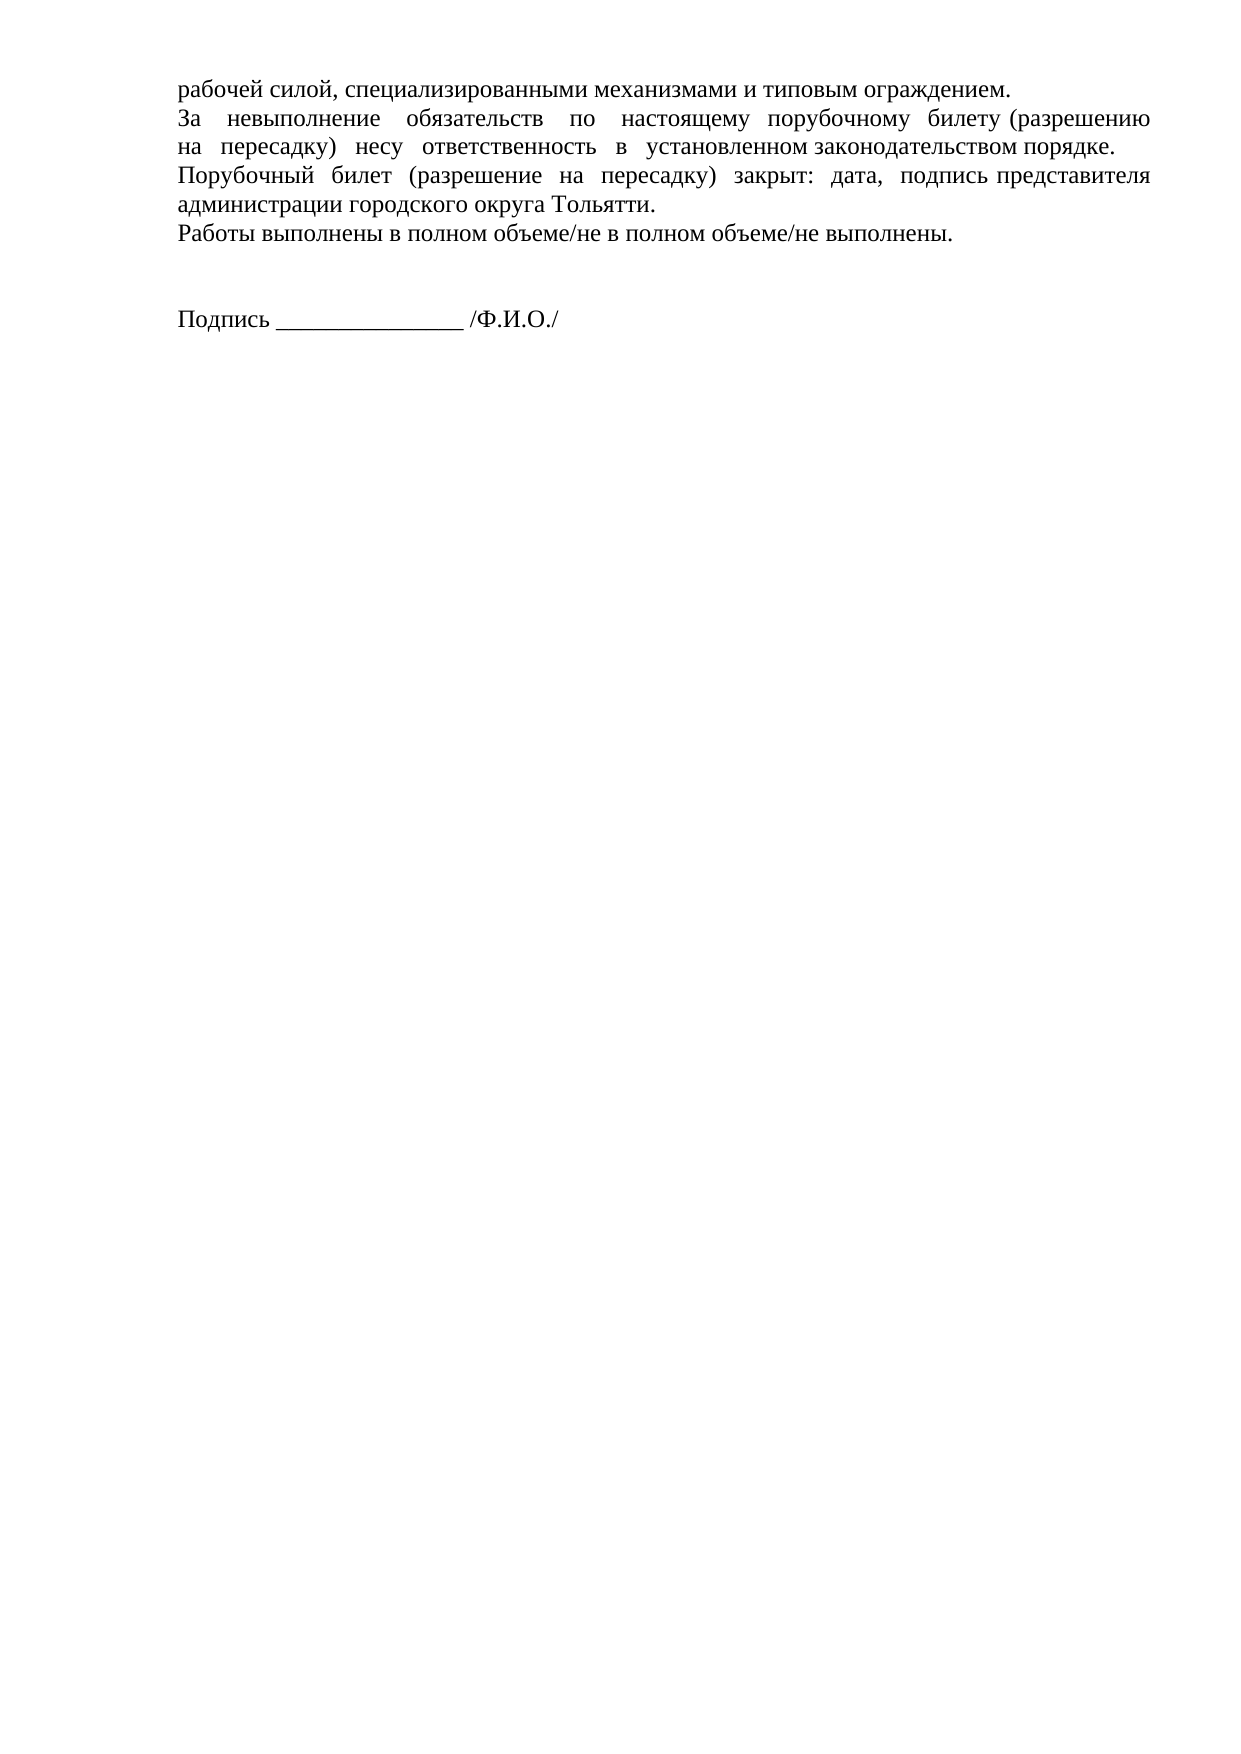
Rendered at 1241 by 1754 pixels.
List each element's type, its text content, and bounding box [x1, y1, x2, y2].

text Порубочный билет (разрешение на пересадку) закрыт: дата, подпись представителя администрации городского округа Тольятти. [177, 160, 1152, 218]
text Подпись _______________ /Ф.И.О./ [177, 304, 1152, 333]
text Работы выполнены в полном объеме/не в полном объеме/не выполнены. [177, 218, 1152, 246]
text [177, 74, 1152, 103]
text За невыполнение обязательств по настоящему порубочному билету (разрешению на пересадку) несу ответственность в установленном законодательством порядке. [177, 103, 1152, 160]
